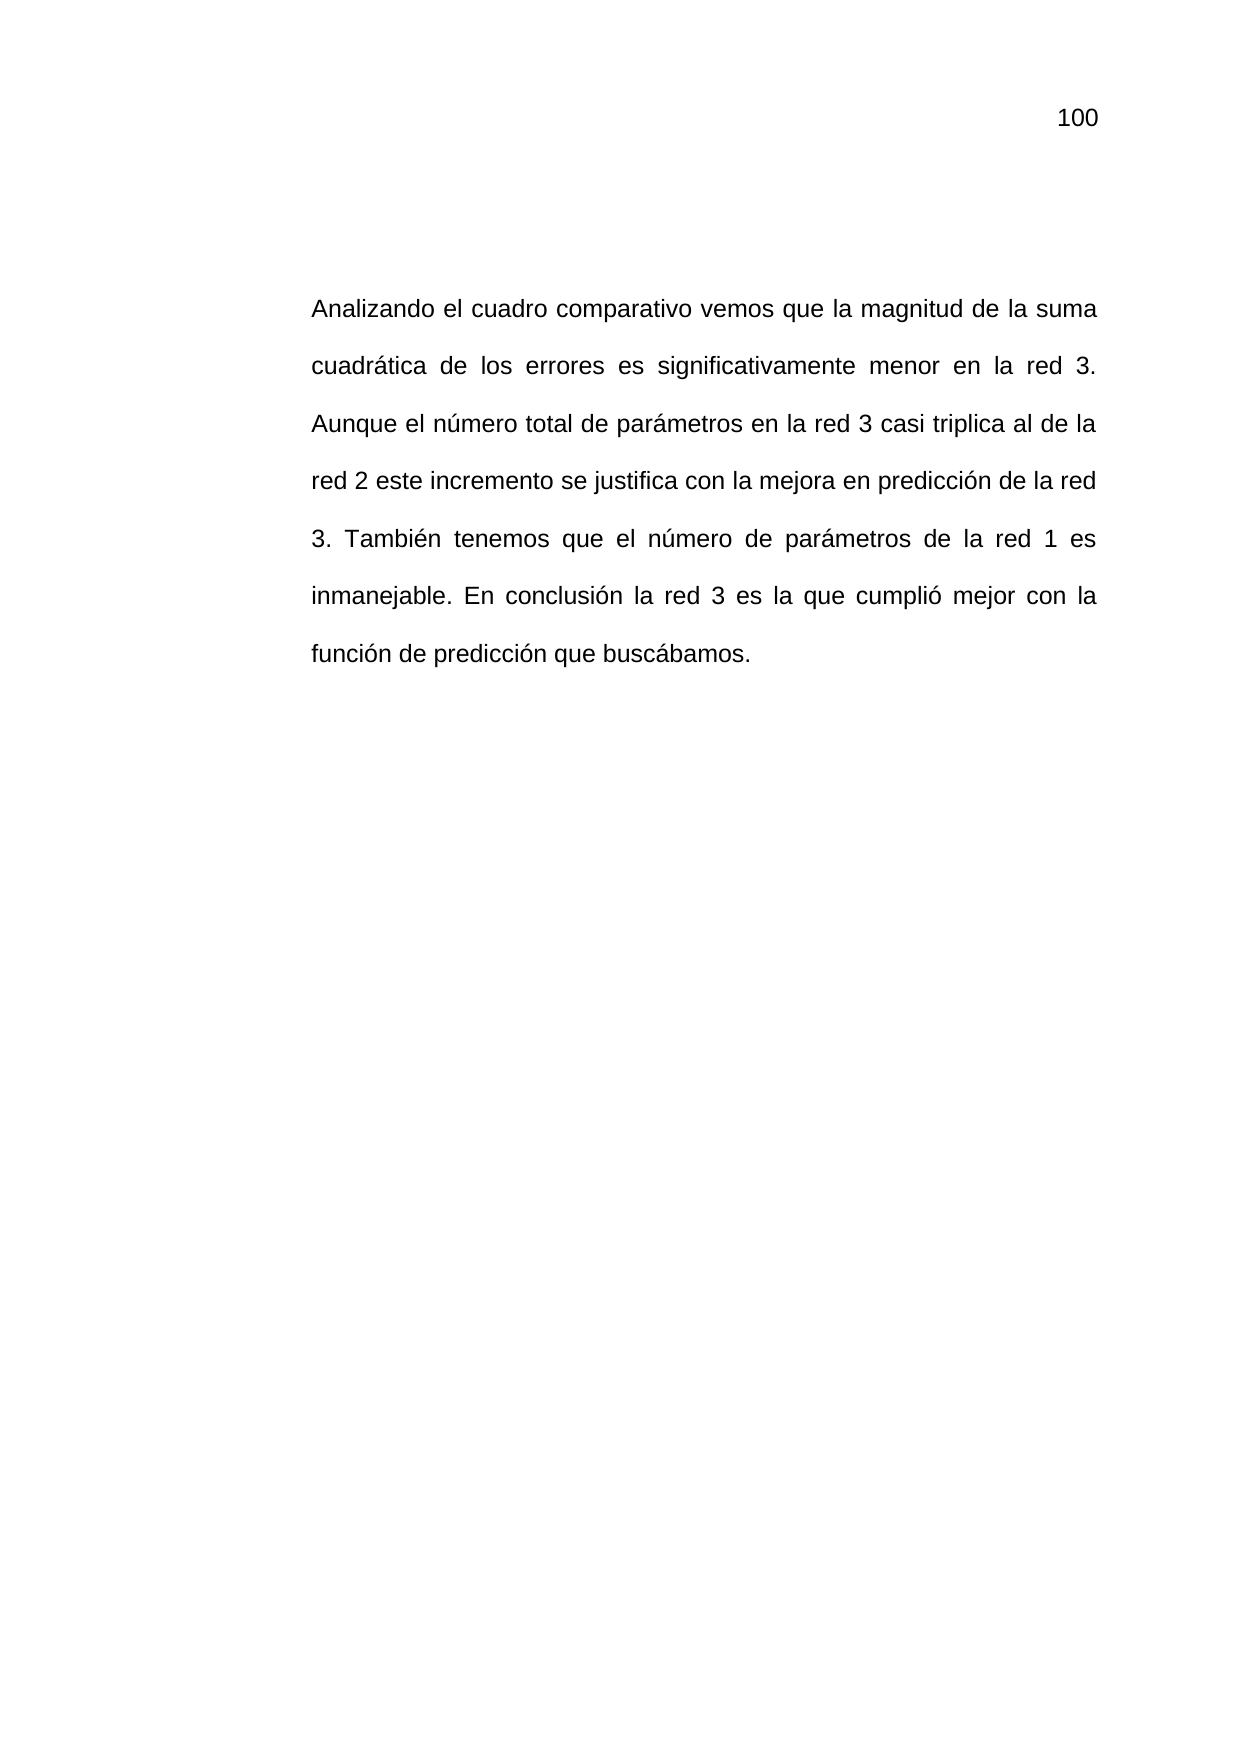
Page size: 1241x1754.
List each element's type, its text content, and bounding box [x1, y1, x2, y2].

text Analizando el cuadro comparativo vemos que la magnitud de la suma cuadrática de los errores es significativamente menor en la red 3. Aunque el número total de parámetros en la red 3 casi triplica al de la red 2 este incremento se justifica con la mejora en predicción de la red 3. También tenemos que el número de parámetros de la red 1 es inmanejable. En conclusión la red 3 es la que cumplió mejor con la función de predicción que buscábamos. [311, 294, 1098, 667]
